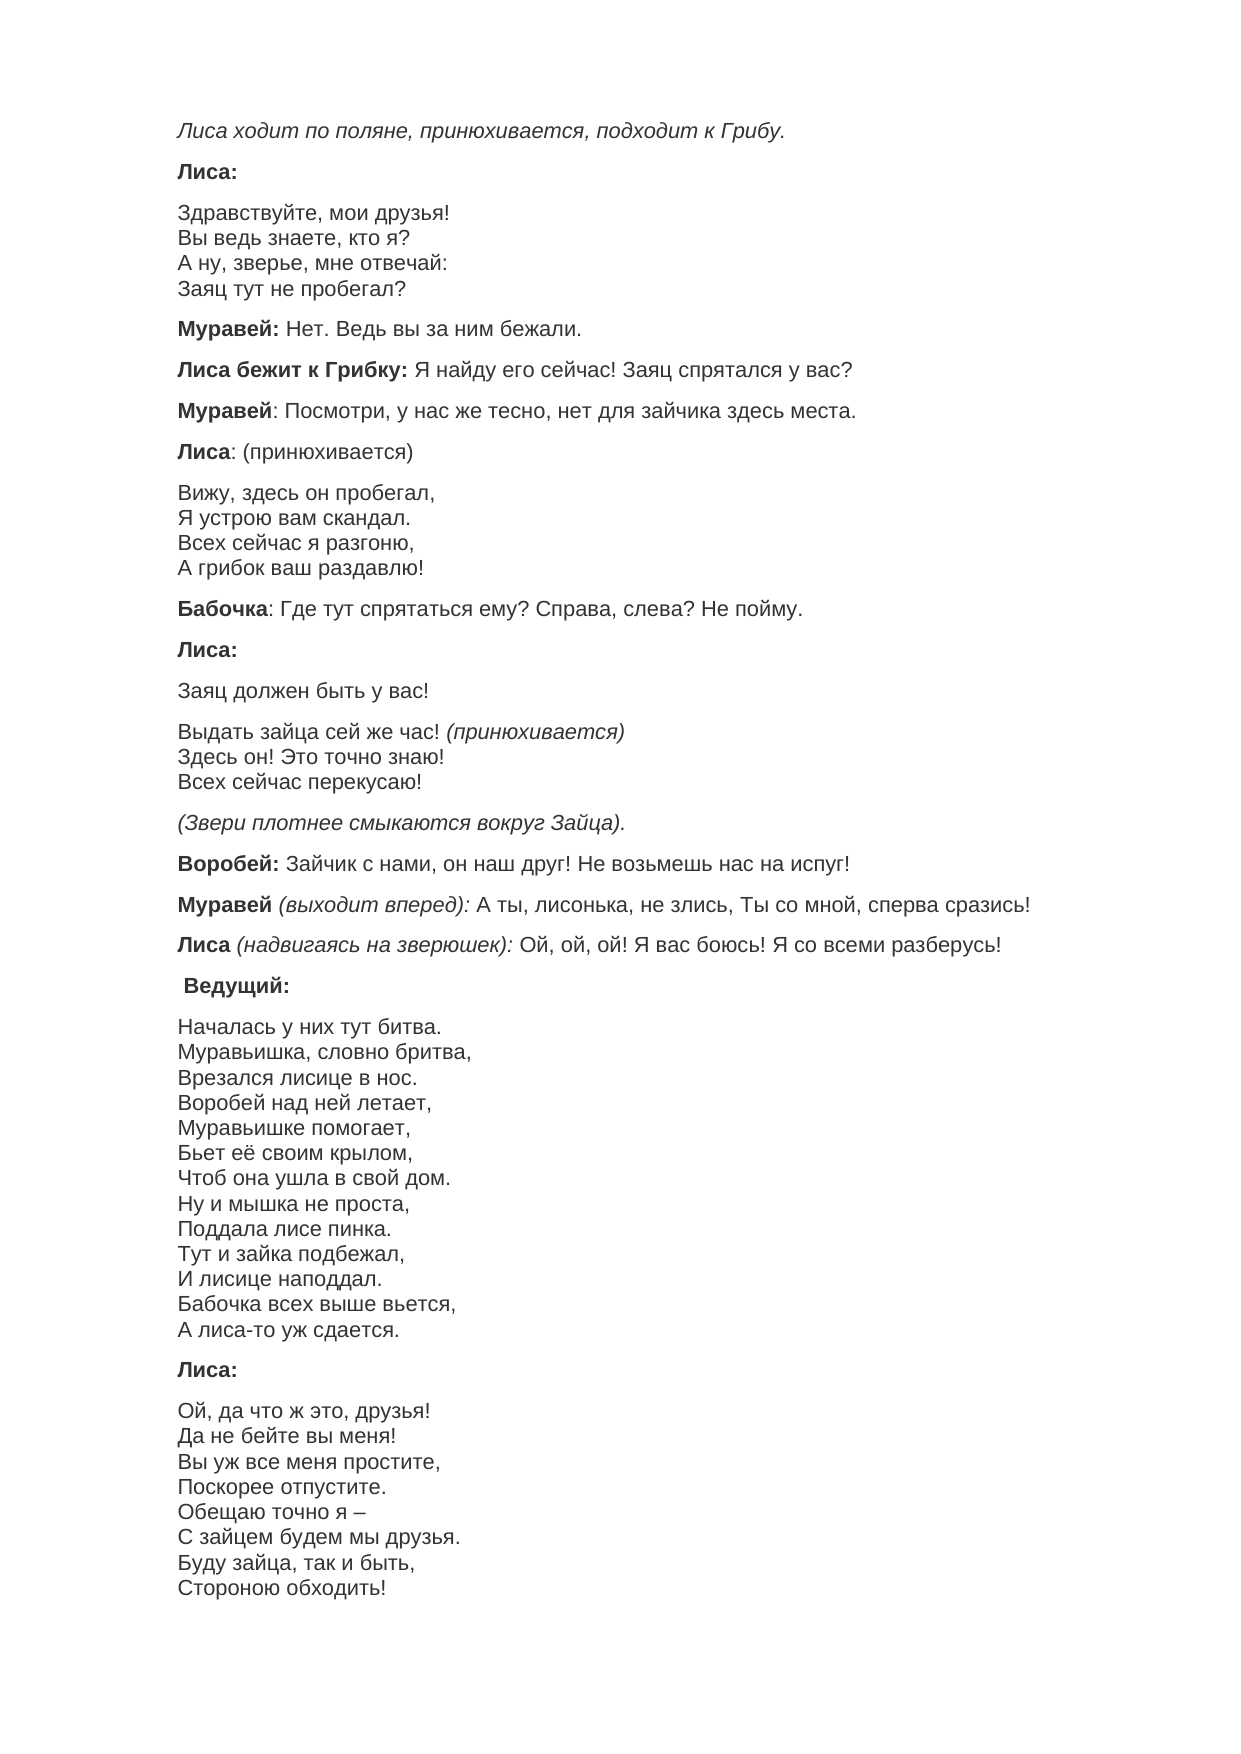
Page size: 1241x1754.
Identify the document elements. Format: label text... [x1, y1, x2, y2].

text (Звери плотнее смыкаются вокруг Зайца). [177, 810, 1152, 835]
text Лиса: [177, 1357, 1152, 1382]
text Муравей: Посмотри, у нас же тесно, нет для зайчика здесь места. [177, 398, 1152, 423]
text Выдать зайца сей же час! (принюхивается) Здесь он! Это точно знаю! Всех сейчас перекусаю! [177, 718, 1152, 794]
text Лиса (надвигаясь на зверюшек): Ой, ой, ой! Я вас боюсь! Я со всеми разберусь! [177, 932, 1152, 957]
text Воробей: Зайчик с нами, он наш друг! Не возьмешь нас на испуг! [177, 851, 1152, 876]
text Муравей (выходит вперед): А ты, лисонька, не злись, Ты со мной, сперва сразись! [177, 891, 1152, 917]
text Лиса: [177, 637, 1152, 662]
text Лиса: [177, 159, 1152, 184]
text Муравей: Нет. Ведь вы за ним бежали. [177, 316, 1152, 341]
text Лиса ходит по поляне, принюхивается, подходит к Грибу. [177, 118, 1152, 143]
text Заяц должен быть у вас! [177, 678, 1152, 703]
text Ой, да что ж это, друзья! Да не бейте вы меня! Вы уж все меня простите, Поскорее отпустите. Обещаю точно я – С зайцем будем мы друзья. Буду зайца, так и быть, Стороною обходить! [177, 1398, 1152, 1600]
text Вижу, здесь он пробегал, Я устрою вам скандал. Всех сейчас я разгоню, А грибок ваш раздавлю! [177, 479, 1152, 580]
text Лиса: (принюхивается) [177, 439, 1152, 464]
text Началась у них тут битва. Муравьишка, словно бритва, Врезался лисице в нос. Воробей над ней летает, Муравьишке помогает, Бьет её своим крылом, Чтоб она ушла в свой дом. Ну и мышка не проста, Поддала лисе пинка. Тут и зайка подбежал, И лисице наподдал. Бабочка всех выше вьется, А лиса-то уж сдается. [177, 1014, 1152, 1342]
text Бабочка: Где тут спрятаться ему? Справа, слева? Не пойму. [177, 596, 1152, 621]
text Ведущий: [177, 973, 1152, 998]
text Лиса бежит к Грибку: Я найду его сейчас! Заяц спрятался у вас? [177, 357, 1152, 382]
text Здравствуйте, мои друзья! Вы ведь знаете, кто я? А ну, зверье, мне отвечай: Заяц тут не пробегал? [177, 200, 1152, 301]
